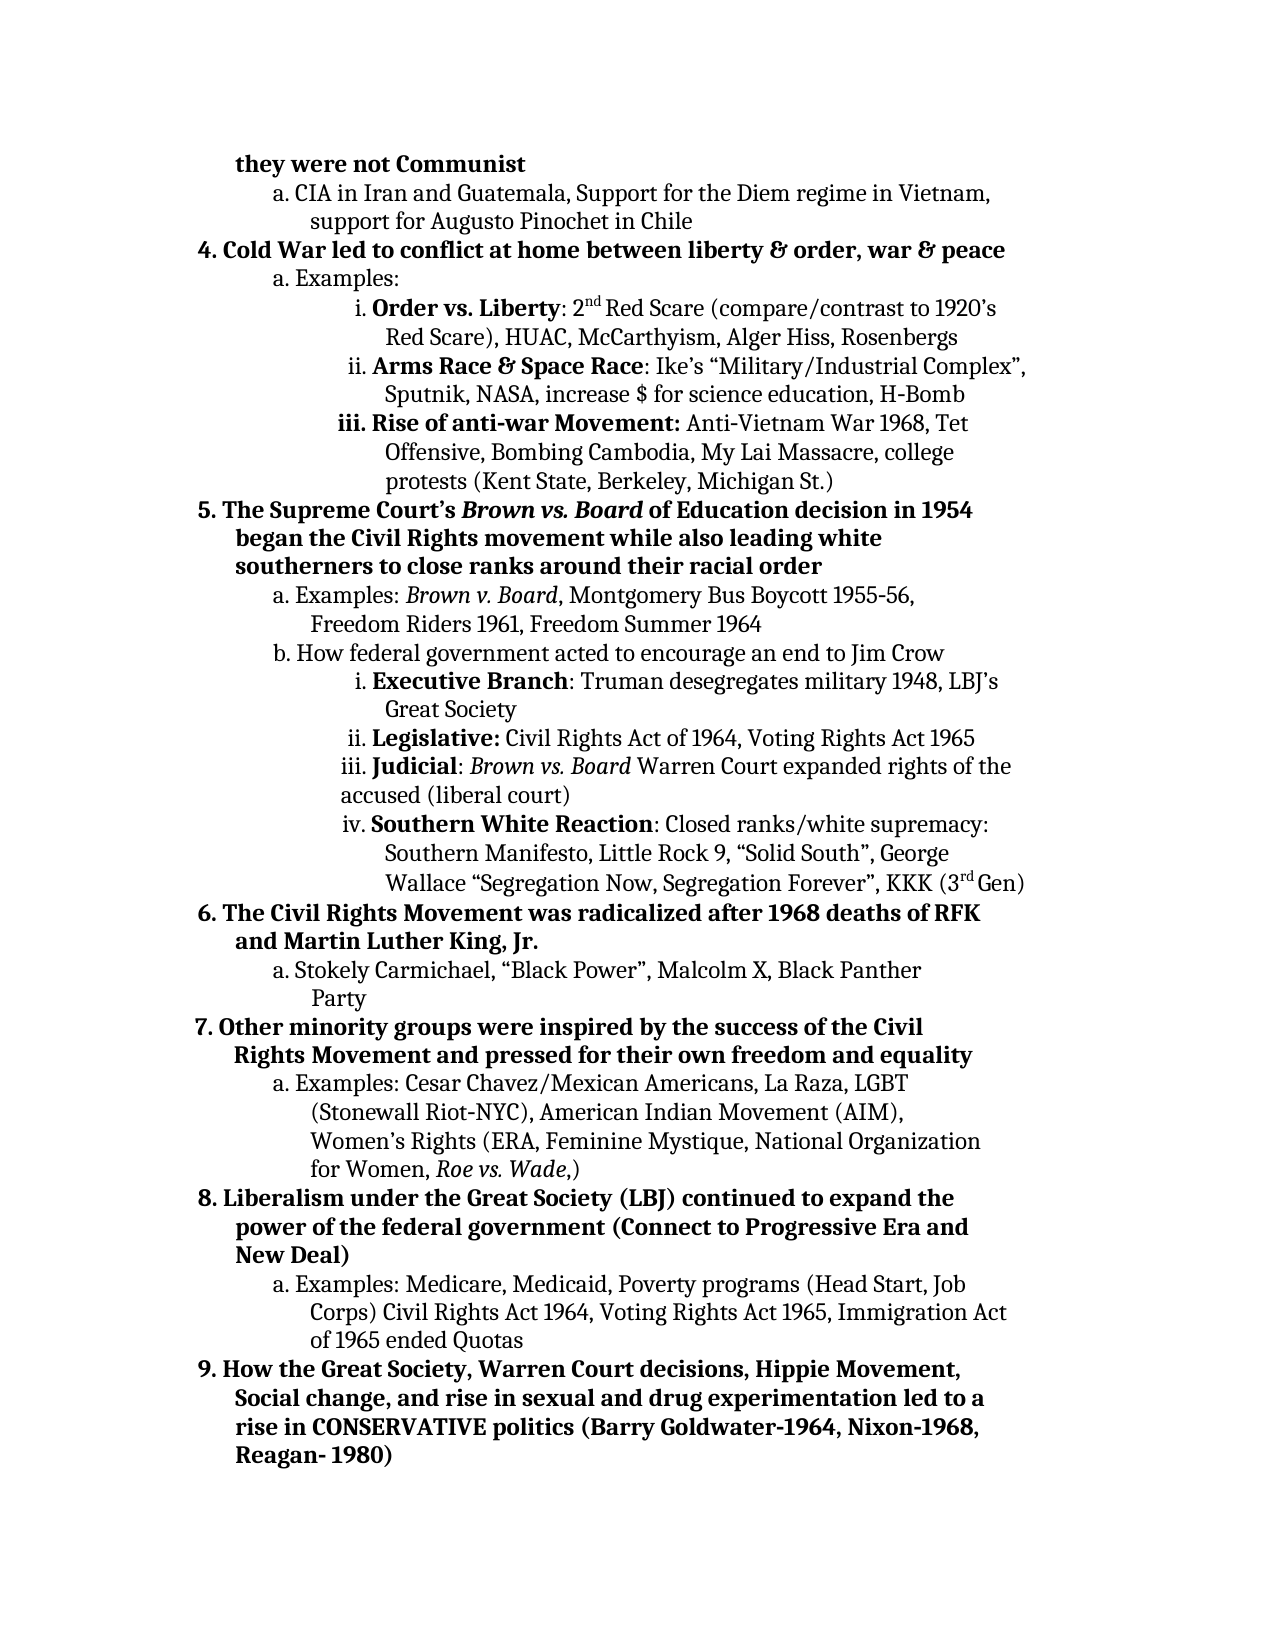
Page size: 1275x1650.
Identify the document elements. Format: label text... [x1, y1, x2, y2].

text iv. Southern White Reaction: Closed ranks/white supremacy: Southern Manifesto, Little Rock 9, “Solid South”, George Wallace “Segregation Now, Segregation Forever”, KKK (3rd Gen) [342, 810, 1028, 898]
text a. Examples: Cesar Chavez/Mexican Americans, La Raza, LGBT (Stonewall Riot­‐NYC), American Indian Movement (AIM), Women’s Rights (ERA, Feminine Mystique, National Organization for Women, Roe vs. Wade,) [273, 1069, 1001, 1184]
text a. Examples: [273, 264, 1012, 292]
text i. Order vs. Liberty: 2nd Red Scare (compare/contrast to 1920’s Red Scare), HUAC, McCarthyism, Alger Hiss, Rosenbergs [354, 292, 1019, 352]
text b. How federal government acted to encourage an end to Jim Crow [273, 638, 1127, 667]
text Party [198, 984, 1005, 1012]
text a. Examples: Brown v. Board, Montgomery Bus Boycott 1955­‐56, Freedom Riders 1961, Freedom Summer 1964 [273, 581, 941, 638]
text iii. Judicial: Brown vs. Board Warren Court expanded rights of the accused (liberal court) [341, 752, 1023, 810]
text 9. How the Great Society, Warren Court decisions, Hippie Movement, Social change, and rise in sexual and drug experimentation led to a rise in CONSERVATIVE politics (Barry Goldwater­‐1964, Nixon­‐1968, Reagan­‐ 1980) [198, 1355, 1031, 1470]
text 4. Cold War led to conflict at home between liberty & order, war & peace [198, 235, 1012, 264]
text Rights Movement and pressed for their own freedom and equality [120, 1041, 1005, 1069]
text ii. Legislative: Civil Rights Act of 1964, Voting Rights Act 1965 [341, 723, 1023, 752]
text a. CIA in Iran and Guatemala, Support for the Diem regime in Vietnam, support for Augusto Pinochet in Chile [273, 178, 1003, 235]
text i. Executive Branch: Truman desegregates military 1948, LBJ’s Great Society [354, 667, 1020, 723]
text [198, 150, 972, 178]
text 5. The Supreme Court’s Brown vs. Board of Education decision in 1954 began the Civil Rights movement while also leading white southerners to close ranks around their racial order [198, 495, 1011, 581]
text 6. The Civil Rights Movement was radicalized after 1968 deaths of RFK and Martin Luther King, Jr. [198, 898, 986, 955]
text iii. Rise of anti­‐war Movement: Anti­‐Vietnam War 1968, Tet Offensive, Bombing Cambodia, My Lai Massacre, college protests (Kent State, Berkeley, Michigan St.) [337, 409, 984, 495]
text a. Examples: Medicare, Medicaid, Poverty programs (Head Start, Job Corps) Civil Rights Act 1964, Voting Rights Act 1965, Immigration Act of 1965 ended Quotas [273, 1270, 1027, 1355]
text 7. Other minority groups were inspired by the success of the Civil [120, 1012, 1005, 1041]
text a. Stokely Carmichael, “Black Power”, Malcolm X, Black Panther [198, 955, 1005, 984]
text ii. Arms Race & Space Race: Ike’s “Military/Industrial Complex”, Sputnik, NASA, increase $ for science education, H­‐Bomb [348, 352, 1027, 409]
text 8. Liberalism under the Great Society (LBJ) continued to expand the power of the federal government (Connect to Progressive Era and New Deal) [198, 1184, 1013, 1270]
